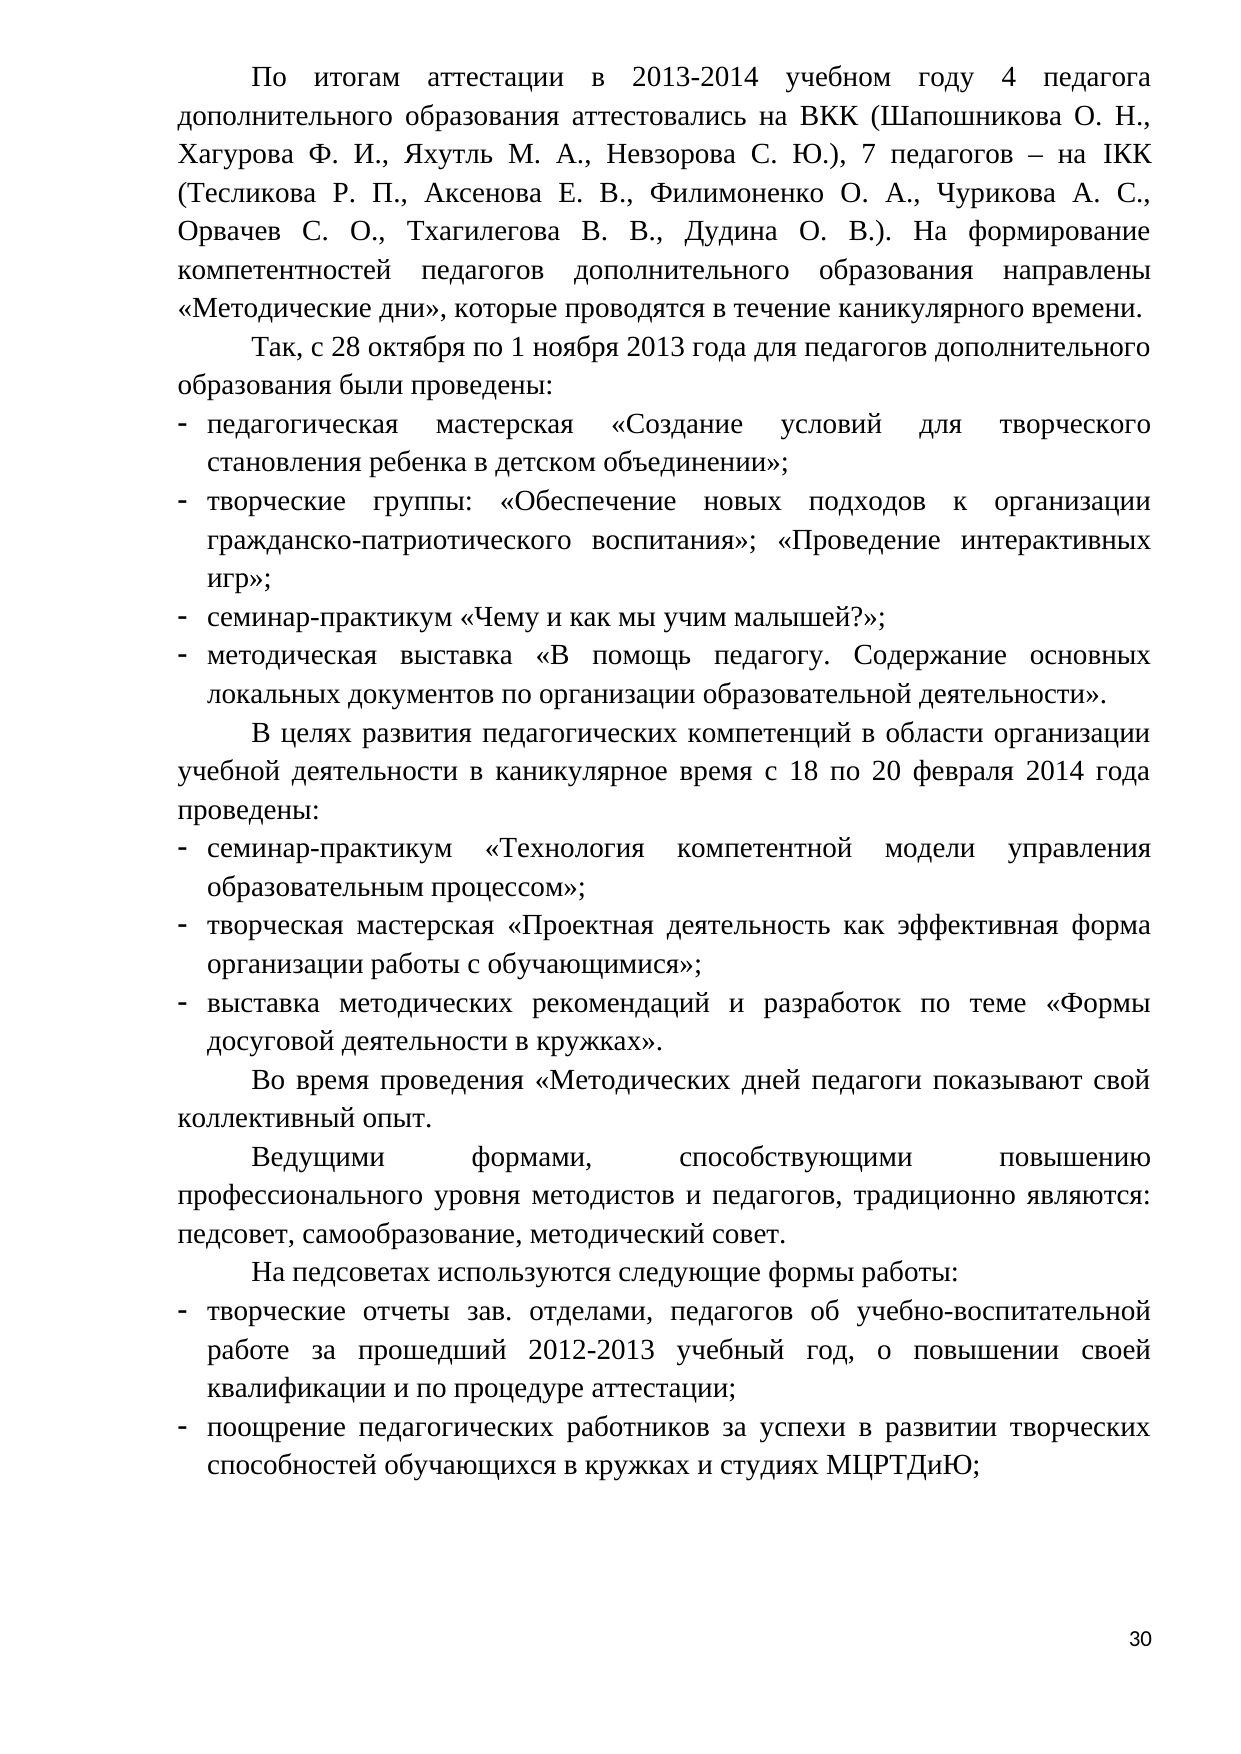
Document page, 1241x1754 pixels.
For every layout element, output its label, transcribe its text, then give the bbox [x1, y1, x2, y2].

list методическая выставка «В помощь педагогу. Содержание основных локальных документов по организации образовательной деятельности». [177, 637, 1152, 710]
text Ведущими формами, способствующими повышению профессионального уровня методистов и педагогов, традиционно являются: педсовет, самообразование, методический совет. [177, 1139, 1152, 1249]
text На педсоветах используются следующие формы работы: [177, 1254, 1152, 1288]
text В целях развития педагогических компетенций в области организации учебной деятельности в каникулярное время с 18 по 20 февраля 2014 года проведены: [177, 715, 1152, 825]
text Так, с 28 октября по 1 ноября 2013 года для педагогов дополнительного образования были проведены: [177, 329, 1152, 401]
list семинар-практикум «Чему и как мы учим малышей?»; [177, 599, 1152, 632]
list творческая мастерская «Проектная деятельность как эффективная форма организации работы с обучающимися»; [177, 907, 1152, 980]
list педагогическая мастерская «Создание условий для творческого становления ребенка в детском объединении»; [177, 406, 1152, 478]
list семинар-практикум «Технология компетентной модели управления образовательным процессом»; [177, 830, 1152, 902]
list поощрение педагогических работников за успехи в развитии творческих способностей обучающихся в кружках и студиях МЦРТДиЮ; [177, 1409, 1152, 1481]
text Во время проведения «Методических дней педагоги показывают свой коллективный опыт. [177, 1062, 1152, 1134]
list творческие группы: «Обеспечение новых подходов к организации гражданско-патриотического воспитания»; «Проведение интерактивных игр»; [177, 483, 1152, 594]
list выставка методических рекомендаций и разработок по теме «Формы досуговой деятельности в кружках». [177, 985, 1152, 1057]
text По итогам аттестации в 2013-2014 учебном году 4 педагога дополнительного образования аттестовались на ВКК (Шапошникова О. Н., Хагурова Ф. И., Яхутль М. А., Невзорова С. Ю.), 7 педагогов – на IКК (Тесликова Р. П., Аксенова Е. В., Филимоненко О. А., Чурикова А. С., Орвачев С. О., Тхагилегова В. В., Дудина О. В.). На формирование компетентностей педагогов дополнительного образования направлены «Методические дни», которые проводятся в течение каникулярного времени. [177, 59, 1152, 324]
list творческие отчеты зав. отделами, педагогов об учебно-воспитательной работе за прошедший 2012-2013 учебный год, о повышении своей квалификации и по процедуре аттестации; [177, 1293, 1152, 1404]
